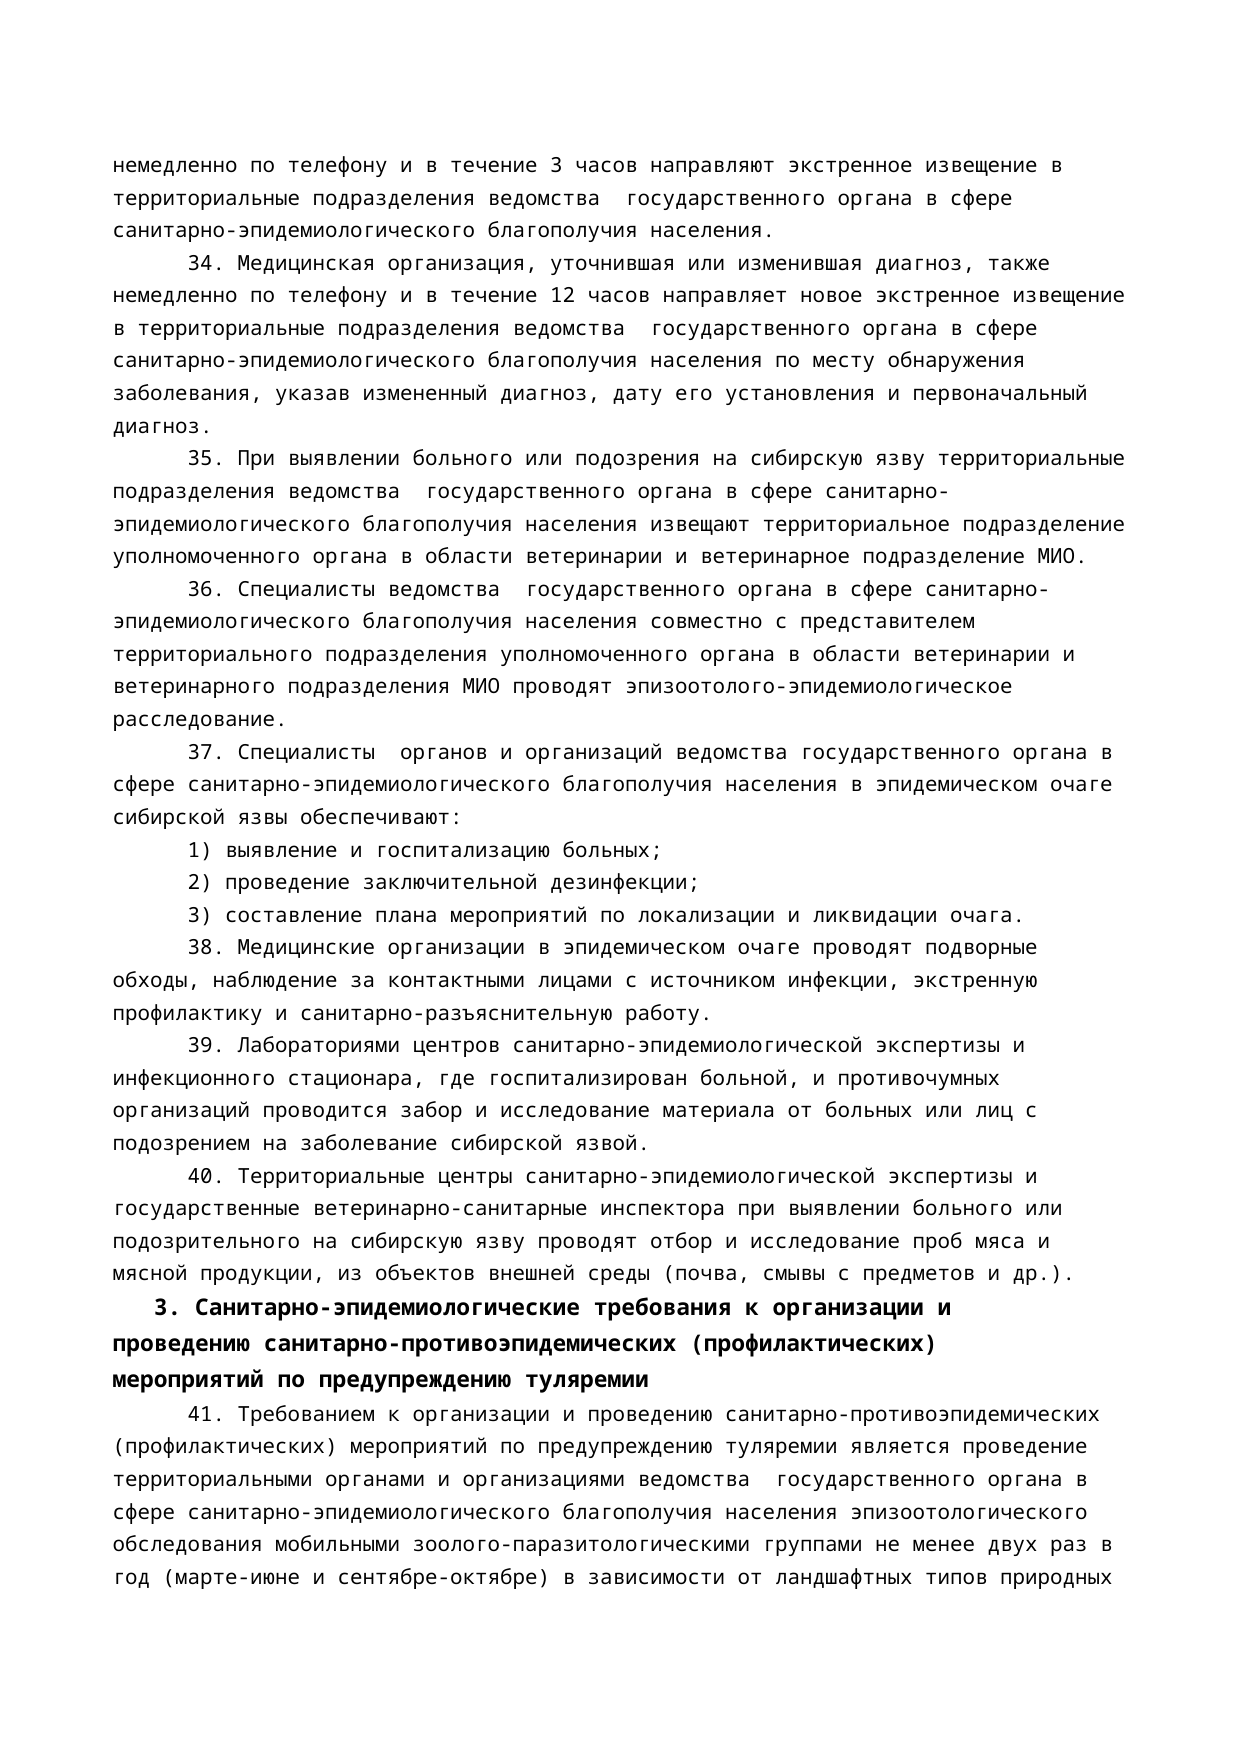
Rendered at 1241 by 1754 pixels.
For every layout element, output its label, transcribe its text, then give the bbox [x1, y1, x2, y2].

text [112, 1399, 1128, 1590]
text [112, 150, 1128, 1287]
text 3. Санитарно-эпидемиологические требования к организации и проведению санитарно-противоэпидемических (профилактических) мероприятий по предупреждению туляремии [112, 1291, 1128, 1394]
